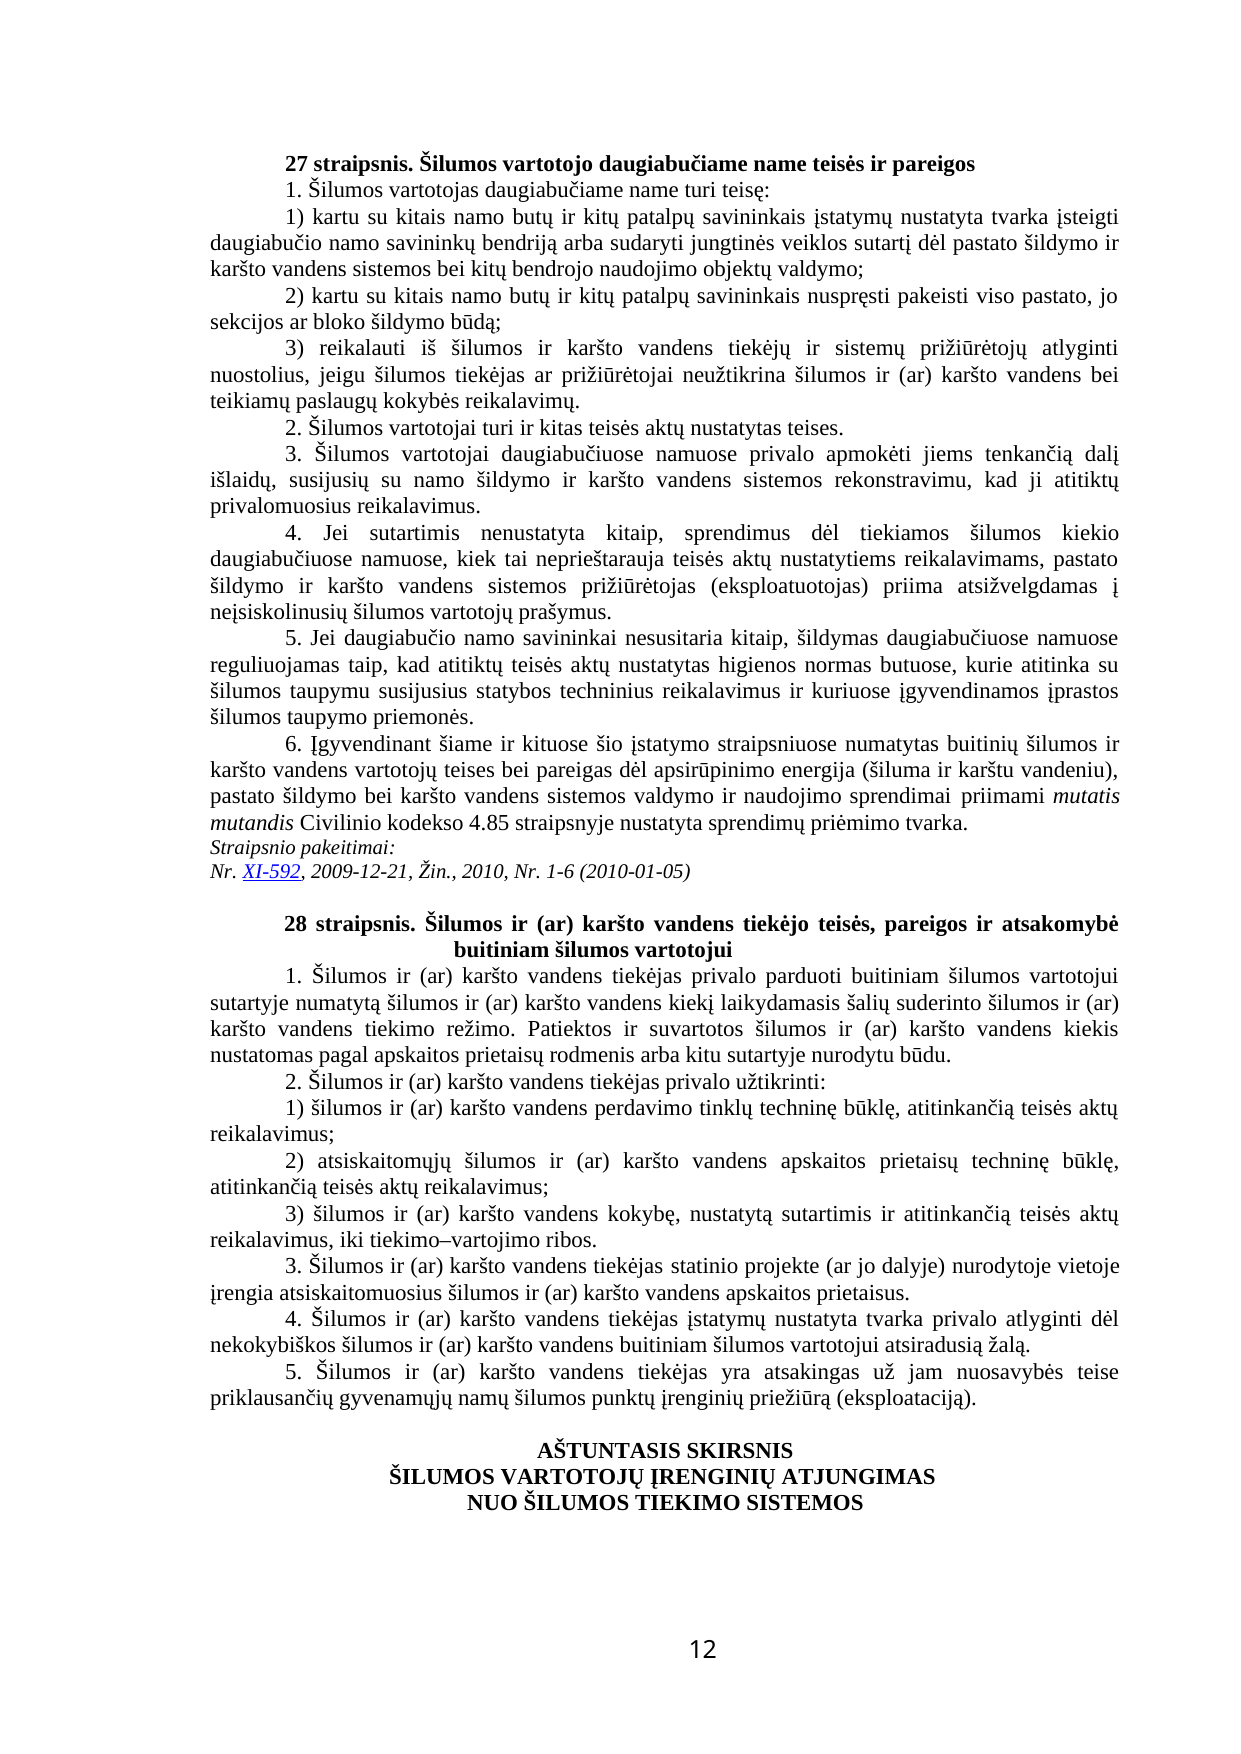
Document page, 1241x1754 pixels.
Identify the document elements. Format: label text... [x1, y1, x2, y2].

text 3) reikalauti iš šilumos ir karšto vandens tiekėjų ir sistemų prižiūrėtojų atlyginti nuostolius, jeigu šilumos tiekėjas ar prižiūrėtojai neužtikrina šilumos ir (ar) karšto vandens bei teikiamų paslaugų kokybės reikalavimų. [210, 334, 1120, 413]
text 4. Jei sutartimis nenustatyta kitaip, sprendimus dėl tiekiamos šilumos kiekio daugiabučiuose namuose, kiek tai neprieštarauja teisės aktų nustatytiems reikalavimams, pastato šildymo ir karšto vandens sistemos prižiūrėtojas (eksploatuotojas) priima atsižvelgdamas į neįsiskolinusių šilumos vartotojų prašymus. [210, 519, 1120, 624]
text 6. Įgyvendinant šiame ir kituose šio įstatymo straipsniuose numatytas buitinių šilumos ir karšto vandens vartotojų teises bei pareigas dėl apsirūpinimo energija (šiluma ir karštu vandeniu), pastato šildymo bei karšto vandens sistemos valdymo ir naudojimo sprendimai priimami mutatis mutandis Civilinio kodekso 4.85 straipsnyje nustatyta sprendimų priėmimo tvarka. [210, 730, 1120, 835]
text 28 straipsnis. Šilumos ir (ar) karšto vandens tiekėjo teisės, pareigos ir atsakomybė buitiniam šilumos vartotojui [284, 910, 1120, 962]
text Straipsnio pakeitimai: [210, 835, 1120, 859]
text 2) atsiskaitomųjų šilumos ir (ar) karšto vandens apskaitos prietaisų techninę būklę, atitinkančią teisės aktų reikalavimus; [210, 1147, 1120, 1199]
text 4. Šilumos ir (ar) karšto vandens tiekėjas įstatymų nustatyta tvarka privalo atlyginti dėl nekokybiškos šilumos ir (ar) karšto vandens buitiniam šilumos vartotojui atsiradusią žalą. [210, 1305, 1120, 1358]
text 5. Jei daugiabučio namo savininkai nesusitaria kitaip, šildymas daugiabučiuose namuose reguliuojamas taip, kad atitiktų teisės aktų nustatytas higienos normas butuose, kurie atitinka su šilumos taupymu susijusius statybos techninius reikalavimus ir kuriuose įgyvendinamos įprastos šilumos taupymo priemonės. [210, 624, 1120, 730]
text 2. Šilumos ir (ar) karšto vandens tiekėjas privalo užtikrinti: [210, 1068, 1120, 1094]
text 2) kartu su kitais namo butų ir kitų patalpų savininkais nuspręsti pakeisti viso pastato, jo sekcijos ar bloko šildymo būdą; [210, 282, 1120, 334]
text 3. Šilumos vartotojai daugiabučiuose namuose privalo apmokėti jiems tenkančią dalį išlaidų, susijusių su namo šildymo ir karšto vandens sistemos rekonstravimu, kad ji atitiktų privalomuosius reikalavimus. [210, 440, 1120, 519]
text 1) kartu su kitais namo butų ir kitų patalpų savininkais įstatymų nustatyta tvarka įsteigti daugiabučio namo savininkų bendriją arba sudaryti jungtinės veiklos sutartį dėl pastato šildymo ir karšto vandens sistemos bei kitų bendrojo naudojimo objektų valdymo; [210, 203, 1120, 282]
text 1. Šilumos vartotojas daugiabučiame name turi teisę: [210, 176, 1120, 203]
text AŠTUNTASIS SKIRSNIS [210, 1437, 1120, 1463]
text ŠILUMOS VARTOTOJŲ ĮRENGINIŲ ATJUNGIMAS NUO ŠILUMOS TIEKIMO SISTEMOS [210, 1463, 1120, 1516]
text 27 straipsnis. Šilumos vartotojo daugiabučiame name teisės ir pareigos [210, 150, 1120, 176]
text 3) šilumos ir (ar) karšto vandens kokybę, nustatytą sutartimis ir atitinkančią teisės aktų reikalavimus, iki tiekimo–vartojimo ribos. [210, 1199, 1120, 1252]
text 5. Šilumos ir (ar) karšto vandens tiekėjas yra atsakingas už jam nuosavybės teise priklausančių gyvenamųjų namų šilumos punktų įrenginių priežiūrą (eksploataciją). [210, 1358, 1120, 1410]
text 1) šilumos ir (ar) karšto vandens perdavimo tinklų techninę būklę, atitinkančią teisės aktų reikalavimus; [210, 1094, 1120, 1147]
text 2. Šilumos vartotojai turi ir kitas teisės aktų nustatytas teises. [210, 413, 1120, 440]
text 1. Šilumos ir (ar) karšto vandens tiekėjas privalo parduoti buitiniam šilumos vartotojui sutartyje numatytą šilumos ir (ar) karšto vandens kiekį laikydamasis šalių suderinto šilumos ir (ar) karšto vandens tiekimo režimo. Patiektos ir suvartotos šilumos ir (ar) karšto vandens kiekis nustatomas pagal apskaitos prietaisų rodmenis arba kitu sutartyje nurodytu būdu. [210, 962, 1120, 1068]
text Nr. XI-592, 2009-12-21, Žin., 2010, Nr. 1-6 (2010-01-05) [210, 859, 1120, 883]
text 3. Šilumos ir (ar) karšto vandens tiekėjas statinio projekte (ar jo dalyje) nurodytoje vietoje įrengia atsiskaitomuosius šilumos ir (ar) karšto vandens apskaitos prietaisus. [210, 1252, 1120, 1305]
